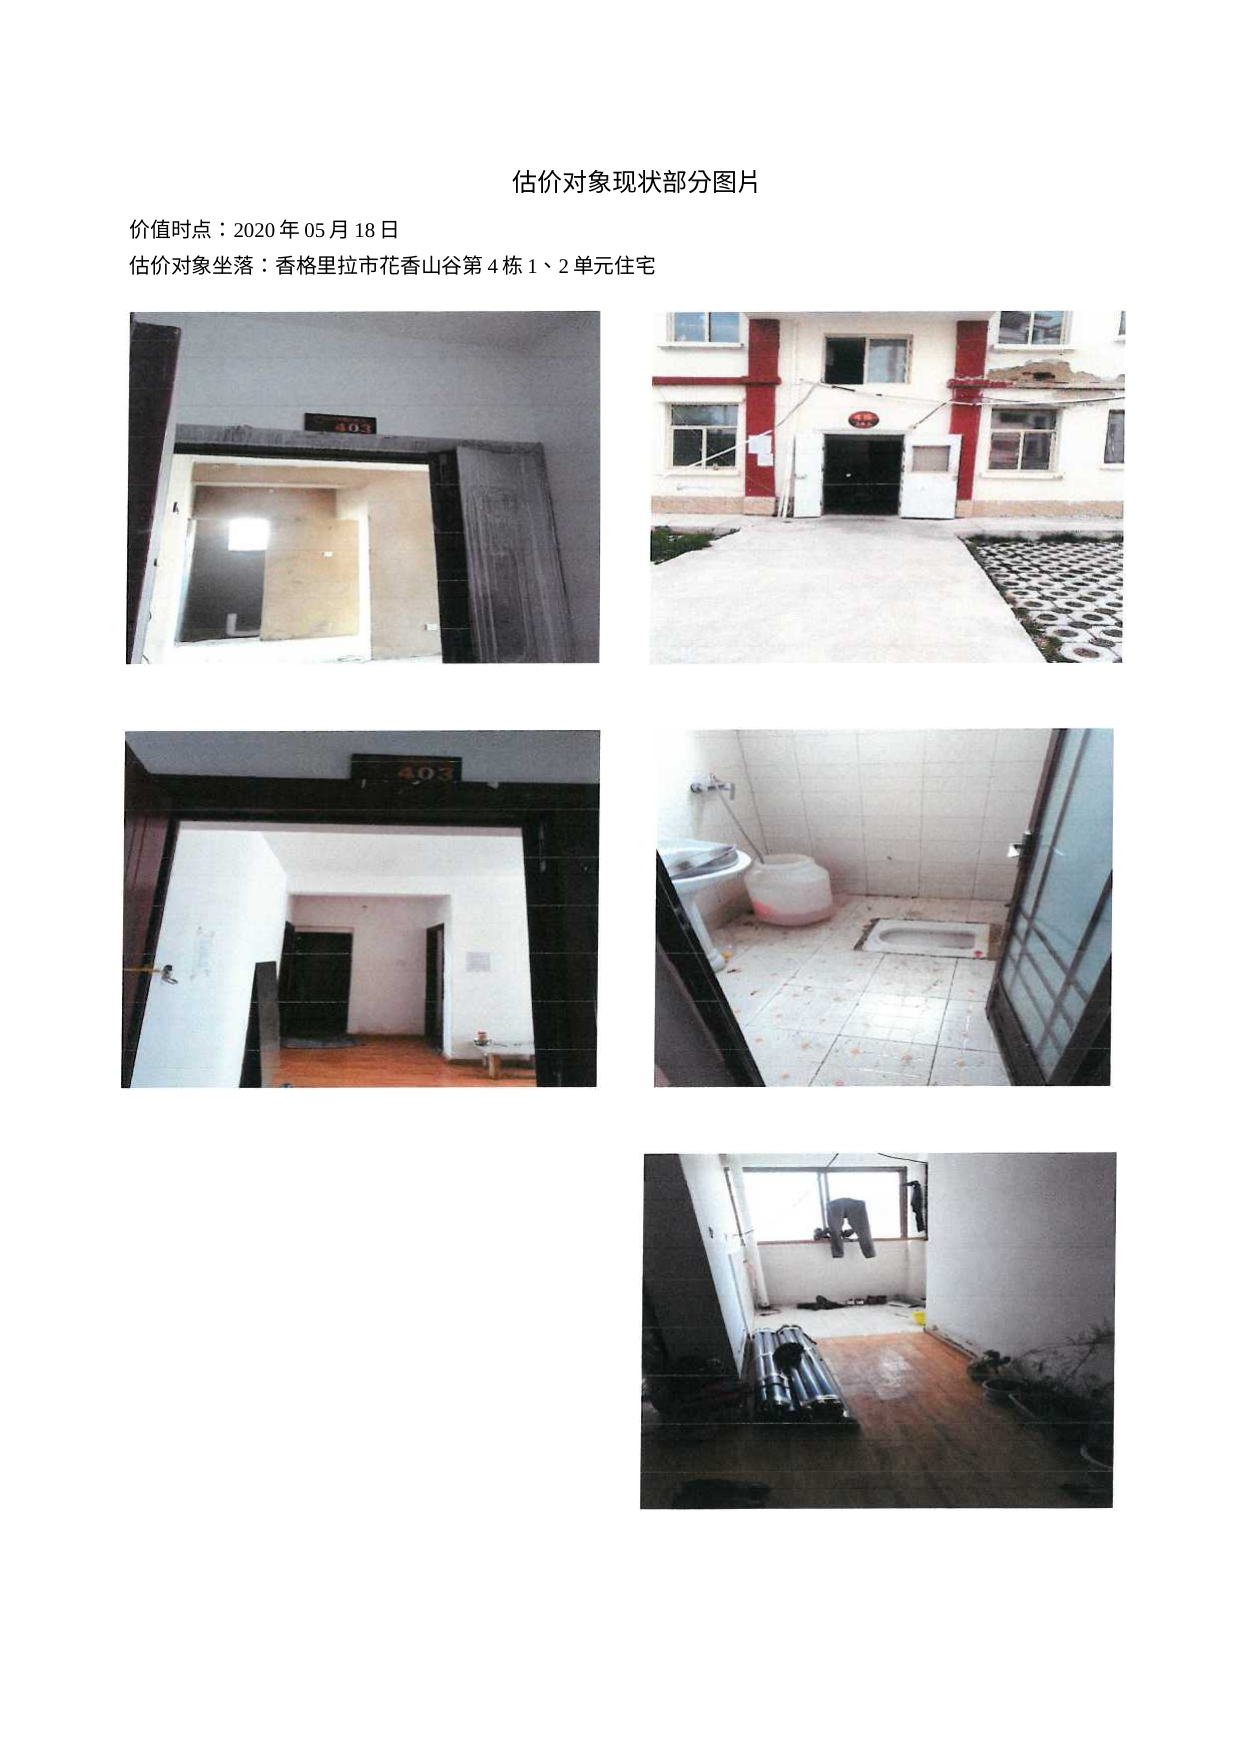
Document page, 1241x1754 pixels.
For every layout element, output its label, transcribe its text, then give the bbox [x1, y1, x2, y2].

picture [649, 310, 1127, 665]
picture [653, 727, 1114, 1089]
text 估价对象坐落：香格里拉市花香山谷第4栋1、2单元住宅 [129, 249, 690, 280]
picture [639, 1151, 1118, 1511]
picture [120, 729, 602, 1090]
text 价值时点：2020年05月18日 [129, 213, 690, 243]
picture [125, 310, 601, 666]
